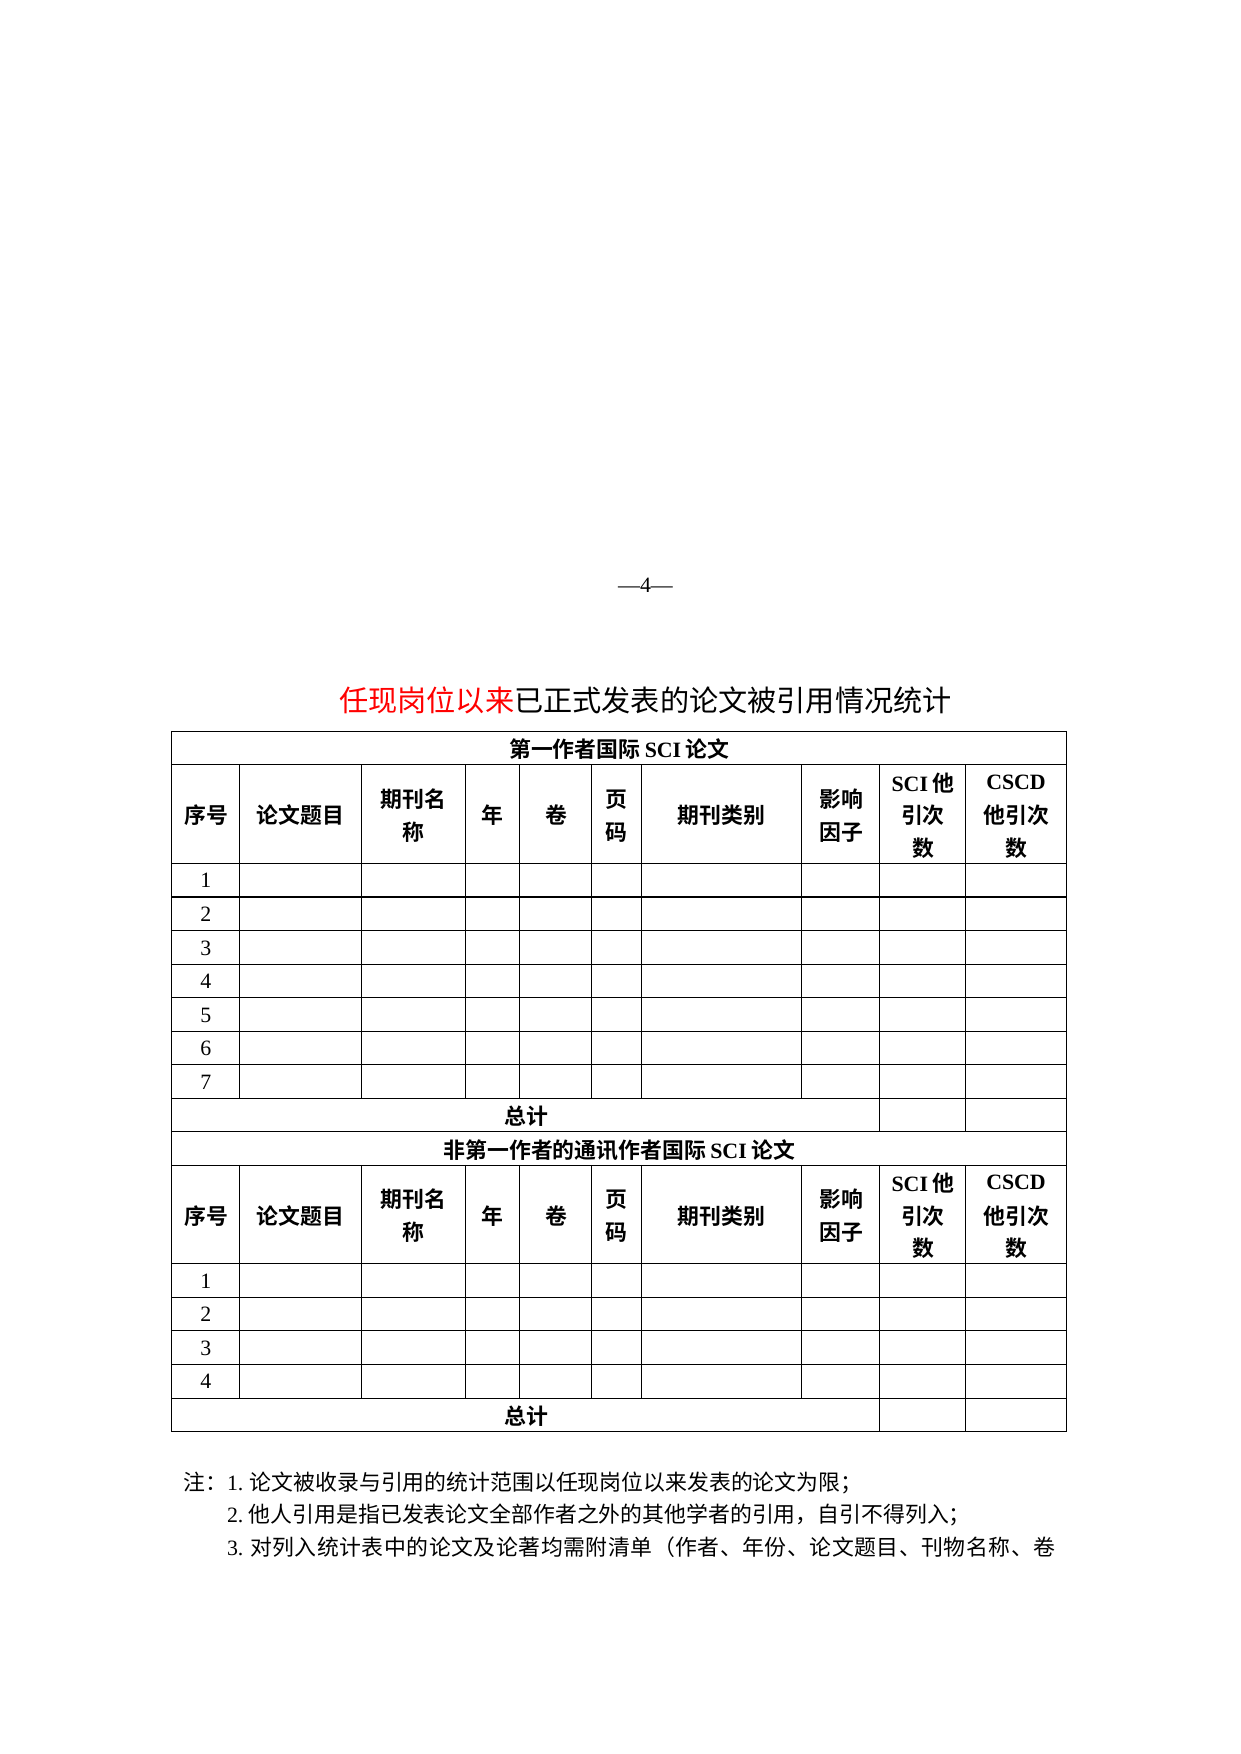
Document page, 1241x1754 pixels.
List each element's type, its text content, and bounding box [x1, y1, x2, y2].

table_cell [362, 1065, 465, 1098]
table_cell [802, 1365, 879, 1397]
table_cell [520, 898, 591, 930]
table_cell [802, 965, 879, 997]
table_cell [880, 998, 965, 1031]
table_cell [520, 864, 591, 896]
table_cell [240, 965, 361, 997]
table_cell [592, 1065, 641, 1098]
table_cell [240, 1331, 361, 1364]
table_header 第一作者国际SCI论文 [172, 732, 1066, 764]
table_cell [880, 1264, 965, 1297]
table_cell [592, 998, 641, 1031]
table_cell [362, 898, 465, 930]
table_cell [880, 1099, 965, 1131]
table_cell [362, 931, 465, 963]
table_cell [240, 1365, 361, 1397]
table_cell [802, 1298, 879, 1330]
table_cell [240, 998, 361, 1031]
table_cell SCI他引次数 [880, 1166, 965, 1263]
table_cell [466, 898, 519, 930]
table_cell [240, 1298, 361, 1330]
table_cell [966, 1065, 1066, 1098]
table_cell [240, 1065, 361, 1098]
table_cell [802, 898, 879, 930]
table_cell [520, 931, 591, 963]
table_cell [642, 965, 801, 997]
table_cell [642, 1032, 801, 1064]
table_cell [966, 864, 1066, 896]
table_cell 卷 [520, 765, 591, 863]
table_cell [362, 998, 465, 1031]
table_cell [642, 1331, 801, 1364]
table_cell [802, 998, 879, 1031]
table_cell 1 [172, 1264, 239, 1297]
table_cell 年 [466, 765, 519, 863]
table_cell 1 [172, 864, 239, 896]
table_cell [966, 1264, 1066, 1297]
table_cell [880, 1399, 965, 1431]
table_cell [592, 931, 641, 963]
table_cell [466, 965, 519, 997]
table_cell [362, 1331, 465, 1364]
table_cell 4 [172, 1365, 239, 1397]
table_cell [520, 1032, 591, 1064]
table_cell 2 [172, 898, 239, 930]
text —4— [233, 568, 1057, 601]
table_cell 5 [172, 998, 239, 1031]
table_cell 期刊名称 [362, 1166, 465, 1263]
table_cell [466, 864, 519, 896]
table_cell [362, 1264, 465, 1297]
table_cell 论文题目 [240, 765, 361, 863]
table_cell SCI他引次数 [880, 765, 965, 863]
table_cell [362, 864, 465, 896]
table_cell [966, 998, 1066, 1031]
table_cell [592, 1032, 641, 1064]
table_cell [592, 1331, 641, 1364]
table_cell [466, 1365, 519, 1397]
table_cell [466, 1264, 519, 1297]
table_cell [520, 965, 591, 997]
table_cell 卷 [520, 1166, 591, 1263]
table_cell [592, 1298, 641, 1330]
table_cell [966, 965, 1066, 997]
table_cell [880, 1298, 965, 1330]
table_cell [966, 1331, 1066, 1364]
table_cell [966, 1365, 1066, 1397]
table_cell [240, 931, 361, 963]
table_cell [642, 1264, 801, 1297]
table_cell [880, 1365, 965, 1397]
table_cell [362, 965, 465, 997]
text 2. 他人引用是指已发表论文全部作者之外的其他学者的引用，自引不得列入； [183, 1497, 1057, 1529]
table_cell 3 [172, 1331, 239, 1364]
table_cell [592, 898, 641, 930]
table_cell [880, 931, 965, 963]
table_cell 序号 [172, 765, 239, 863]
table_cell [592, 1264, 641, 1297]
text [227, 1529, 1057, 1562]
table_cell [466, 931, 519, 963]
table_cell [362, 1365, 465, 1397]
table_cell [966, 1099, 1066, 1131]
table_cell [802, 1065, 879, 1098]
table_cell [466, 1298, 519, 1330]
table_cell [802, 1264, 879, 1297]
table_cell [466, 1331, 519, 1364]
table_cell [966, 1298, 1066, 1330]
table_cell [240, 1032, 361, 1064]
table_cell 影响因子 [802, 1166, 879, 1263]
table_cell [520, 1298, 591, 1330]
table_cell [802, 931, 879, 963]
table_cell [642, 1365, 801, 1397]
table_cell [592, 864, 641, 896]
table_cell 总计 [172, 1099, 879, 1131]
table_cell [592, 965, 641, 997]
table_cell 年 [466, 1166, 519, 1263]
table_cell 影响因子 [802, 765, 879, 863]
table_cell [642, 864, 801, 896]
text 任现岗位以来已正式发表的论文被引用情况统计 [233, 666, 1057, 731]
table_cell [802, 1032, 879, 1064]
table_cell [642, 898, 801, 930]
table_cell 2 [172, 1298, 239, 1330]
table_cell 序号 [172, 1166, 239, 1263]
table_cell 期刊类别 [642, 1166, 801, 1263]
table_cell [240, 864, 361, 896]
text 注：1. 论文被收录与引用的统计范围以任现岗位以来发表的论文为限； [183, 1464, 1057, 1497]
table_cell [466, 1032, 519, 1064]
table_cell [362, 1298, 465, 1330]
table_cell 论文题目 [240, 1166, 361, 1263]
table_cell [966, 931, 1066, 963]
table_cell 总计 [172, 1399, 879, 1431]
table_cell 页码 [592, 765, 641, 863]
table_cell 3 [172, 931, 239, 963]
table_cell [520, 1365, 591, 1397]
table_cell [592, 1365, 641, 1397]
table_cell 4 [172, 965, 239, 997]
table_cell [880, 965, 965, 997]
table_cell [642, 1298, 801, 1330]
table_cell 非第一作者的通讯作者国际SCI论文 [172, 1132, 1066, 1165]
table_cell [642, 931, 801, 963]
table_cell [240, 1264, 361, 1297]
table_cell 6 [172, 1032, 239, 1064]
table_cell [466, 1065, 519, 1098]
table_cell [880, 1331, 965, 1364]
table_cell [966, 898, 1066, 930]
table_cell [966, 1399, 1066, 1431]
table_cell 期刊名称 [362, 765, 465, 863]
table_cell 7 [172, 1065, 239, 1098]
table_cell [520, 1264, 591, 1297]
table_cell [880, 898, 965, 930]
table_cell [520, 998, 591, 1031]
table_cell [520, 1065, 591, 1098]
table_cell [880, 864, 965, 896]
table_cell CSCD他引次数 [966, 765, 1066, 863]
table_cell CSCD他引次数 [966, 1166, 1066, 1263]
table_cell 页码 [592, 1166, 641, 1263]
table_cell [966, 1032, 1066, 1064]
table_cell [802, 864, 879, 896]
table_cell [642, 998, 801, 1031]
table_cell [520, 1331, 591, 1364]
table_cell [362, 1032, 465, 1064]
table_cell [240, 898, 361, 930]
table_cell [642, 1065, 801, 1098]
table_cell 期刊类别 [642, 765, 801, 863]
table_cell [880, 1065, 965, 1098]
table_cell [802, 1331, 879, 1364]
table_cell [466, 998, 519, 1031]
table_cell [880, 1032, 965, 1064]
